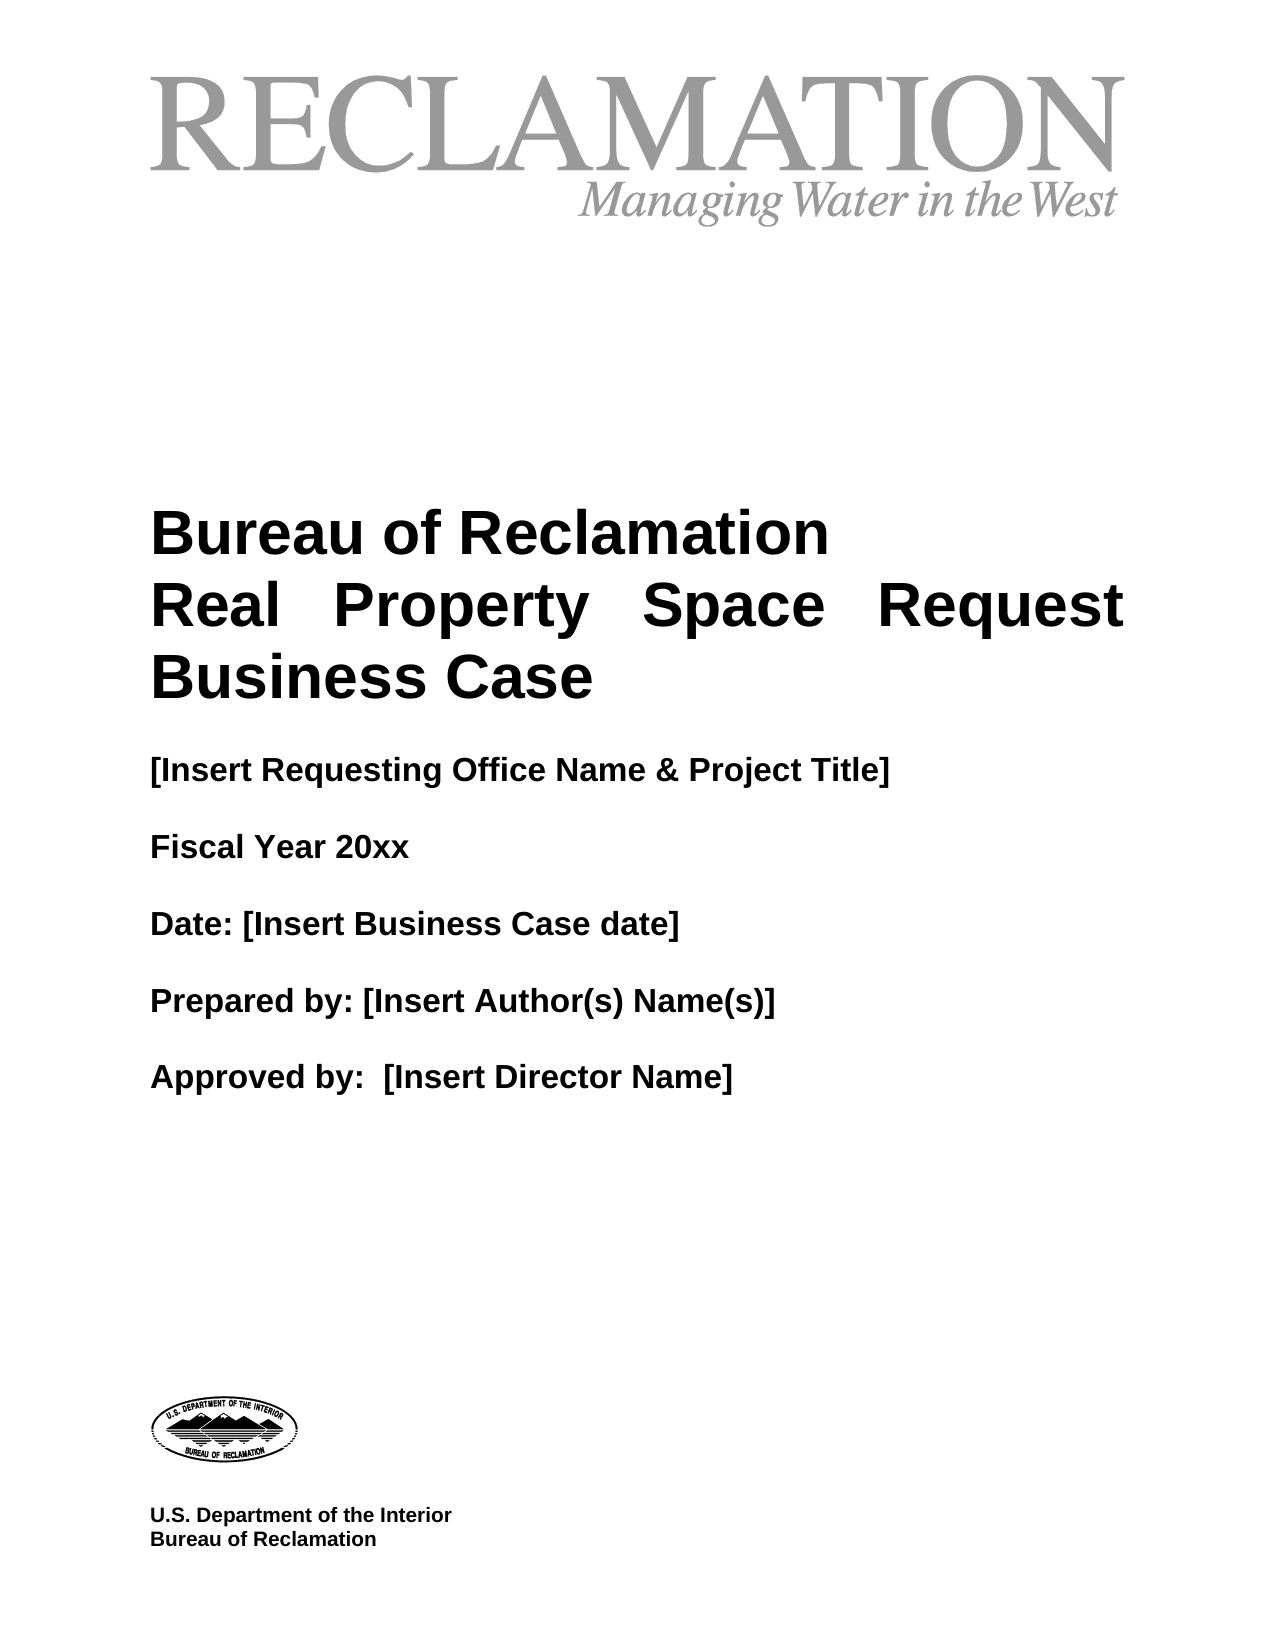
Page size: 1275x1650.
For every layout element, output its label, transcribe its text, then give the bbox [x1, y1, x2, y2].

text Approved by: [Insert Director Name] [150, 1057, 1125, 1096]
text Bureau of Reclamation [150, 496, 1125, 568]
text Prepared by: [Insert Author(s) Name(s)] [150, 981, 1125, 1019]
text [Insert Requesting Office Name & Project Title] [150, 750, 1125, 788]
text Real Property Space Request Business Case [150, 568, 1125, 712]
text Date: [Insert Business Case date] [150, 904, 1125, 942]
text Fiscal Year 20xx [150, 827, 1125, 865]
